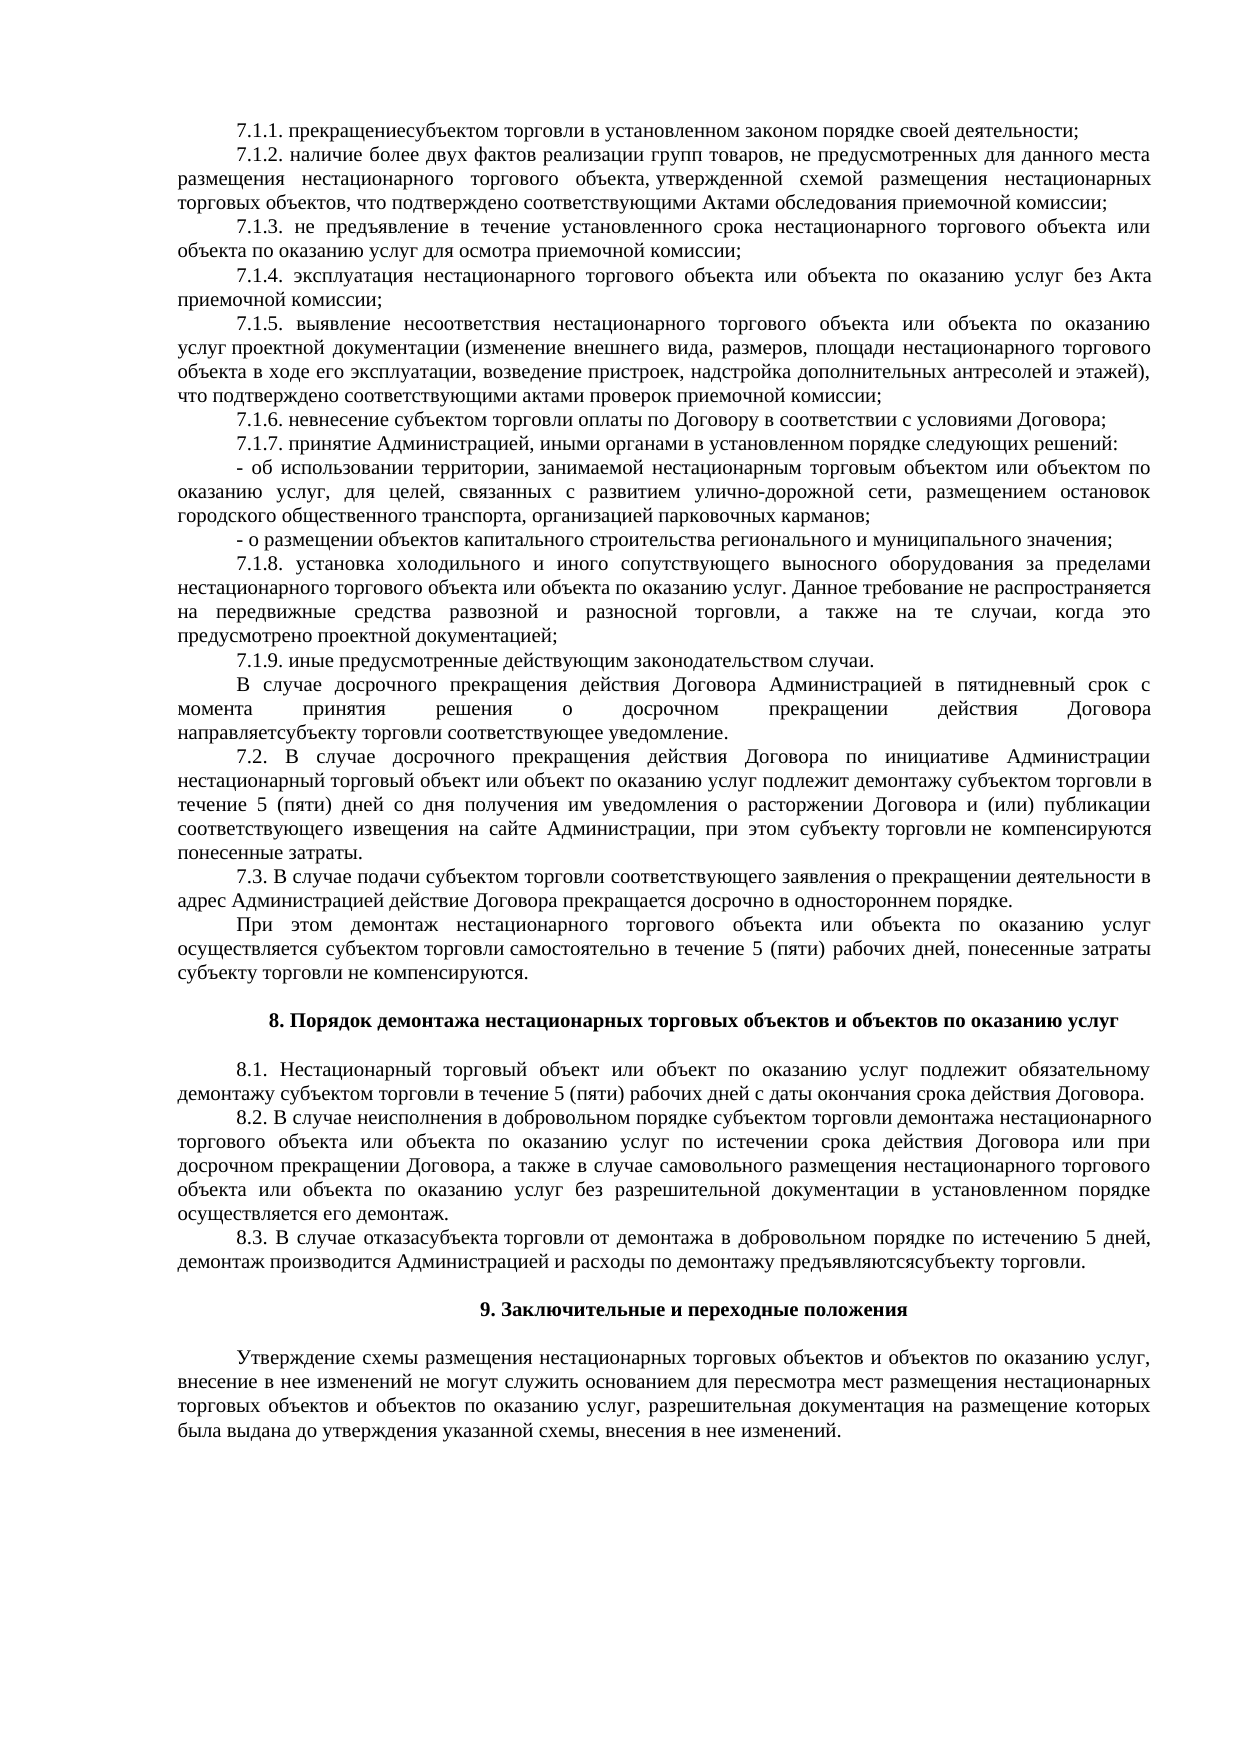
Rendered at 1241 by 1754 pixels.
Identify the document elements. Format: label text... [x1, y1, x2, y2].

text 7.1.3. не предъявление в течение установленного срока нестационарного торгового объекта или объекта по оказанию услуг для осмотра приемочной комиссии; [177, 214, 1152, 262]
text 7.1.2. наличие более двух фактов реализации групп товаров, не предусмотренных для данного места размещения нестационарного торгового объекта, утвержденной схемой размещения нестационарных торговых объектов, что подтверждено соответствующими Актами обследования приемочной комиссии; [177, 142, 1152, 214]
text 7.1.8. установка холодильного и иного сопутствующего выносного оборудования за пределами нестационарного торгового объекта или объекта по оказанию услуг. Данное требование не распространяется на передвижные средства развозной и разносной торговли, а также на те случаи, когда это предусмотрено проектной документацией; [177, 551, 1152, 647]
text 7.1.4. эксплуатация нестационарного торгового объекта или объекта по оказанию услуг без Акта приемочной комиссии; [177, 262, 1152, 311]
text 8.2. В случае неисполнения в добровольном порядке субъектом торговли демонтажа нестационарного торгового объекта или объекта по оказанию услуг по истечении срока действия Договора или при досрочном прекращении Договора, а также в случае самовольного размещения нестационарного торгового объекта или объекта по оказанию услуг без разрешительной документации в установленном порядке осуществляется его демонтаж. [177, 1105, 1152, 1225]
text 9. Заключительные и переходные положения [177, 1297, 1152, 1321]
text Утверждение схемы размещения нестационарных торговых объектов и объектов по оказанию услуг, внесение в нее изменений не могут служить основанием для пересмотра мест размещения нестационарных торговых объектов и объектов по оказанию услуг, разрешительная документация на размещение которых была выдана до утверждения указанной схемы, внесения в нее изменений. [177, 1345, 1152, 1442]
text 7.1.1. прекращениесубъектом торговли в установленном законом порядке своей деятельности; [177, 118, 1152, 142]
text 7.1.7. принятие Администрацией, иными органами в установленном порядке следующих решений: [177, 431, 1152, 455]
text 7.3. В случае подачи субъектом торговли соответствующего заявления о прекращении деятельности в адрес Администрацией действие Договора прекращается досрочно в одностороннем порядке. [177, 864, 1152, 912]
text 8.1. Нестационарный торговый объект или объект по оказанию услуг подлежит обязательному демонтажу субъектом торговли в течение 5 (пяти) рабочих дней с даты окончания срока действия Договора. [177, 1057, 1152, 1105]
text - об использовании территории, занимаемой нестационарным торговым объектом или объектом по оказанию услуг, для целей, связанных с развитием улично-дорожной сети, размещением остановок городского общественного транспорта, организацией парковочных карманов; [177, 455, 1152, 527]
text 7.1.6. невнесение субъектом торговли оплаты по Договору в соответствии с условиями Договора; [177, 407, 1152, 431]
text 8.3. В случае отказасубъекта торговли от демонтажа в добровольном порядке по истечению 5 дней, демонтаж производится Администрацией и расходы по демонтажу предъявляютсясубъекту торговли. [177, 1225, 1152, 1273]
text В случае досрочного прекращения действия Договора Администрацией в пятидневный срок с момента принятия решения о досрочном прекращении действия Договора направляетсубъекту торговли соответствующее уведомление. [177, 672, 1152, 744]
text 8. Порядок демонтажа нестационарных торговых объектов и объектов по оказанию услуг [177, 1008, 1152, 1032]
text - о размещении объектов капитального строительства регионального и муниципального значения; [177, 527, 1152, 551]
text 7.1.9. иные предусмотренные действующим законодательством случаи. [177, 647, 1152, 672]
text При этом демонтаж нестационарного торгового объекта или объекта по оказанию услуг осуществляется субъектом торговли самостоятельно в течение 5 (пяти) рабочих дней, понесенные затраты субъекту торговли не компенсируются. [177, 912, 1152, 984]
text 7.2. В случае досрочного прекращения действия Договора по инициативе Администрации нестационарный торговый объект или объект по оказанию услуг подлежит демонтажу субъектом торговли в течение 5 (пяти) дней со дня получения им уведомления о расторжении Договора и (или) публикации соответствующего извещения на сайте Администрации, при этом субъекту торговли не компенсируются понесенные затраты. [177, 744, 1152, 864]
text 7.1.5. выявление несоответствия нестационарного торгового объекта или объекта по оказанию услуг проектной документации (изменение внешнего вида, размеров, площади нестационарного торгового объекта в ходе его эксплуатации, возведение пристроек, надстройка дополнительных антресолей и этажей), что подтверждено соответствующими актами проверок приемочной комиссии; [177, 311, 1152, 407]
